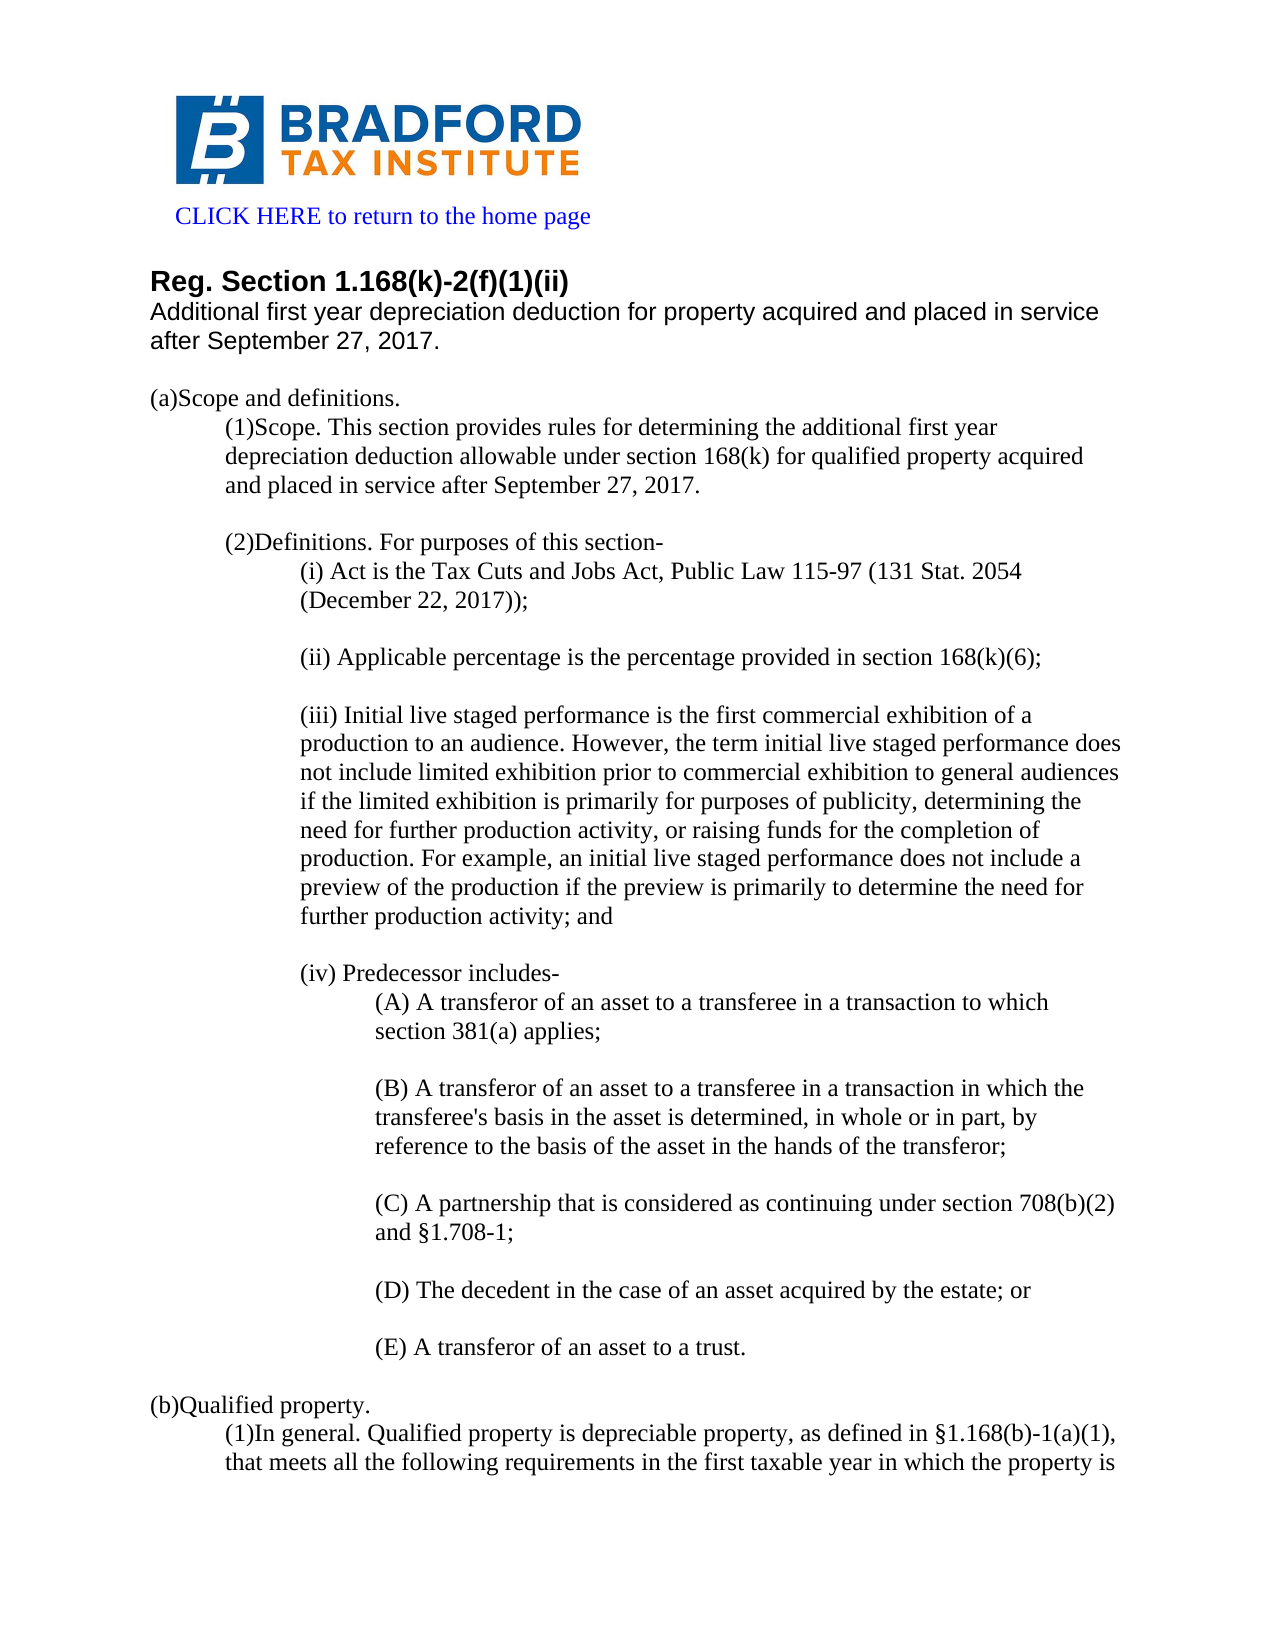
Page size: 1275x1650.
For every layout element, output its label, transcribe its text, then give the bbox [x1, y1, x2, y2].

text (a)Scope and definitions. [150, 383, 1125, 412]
text Reg. Section 1.168(k)-2(f)(1)(ii) [150, 264, 1125, 297]
text (D) The decedent in the case of an asset acquired by the estate; or [375, 1275, 1125, 1303]
text Additional first year depreciation deduction for property acquired and placed in service after September 27, 2017. [150, 297, 1125, 355]
text (iv) Predecessor includes- [300, 958, 1125, 987]
text (b)Qualified property. [150, 1390, 1125, 1418]
text (C) A partnership that is considered as continuing under section 708(b)(2) and §1.708-1; [375, 1188, 1125, 1246]
text (1)Scope. This section provides rules for determining the additional first year depreciation deduction allowable under section 168(k) for qualified property acquired and placed in service after September 27, 2017. [225, 412, 1125, 498]
text (ii) Applicable percentage is the percentage provided in section 168(k)(6); [300, 642, 1125, 671]
text (i) Act is the Tax Cuts and Jobs Act, Public Law 115-97 (131 Stat. 2054 (December 22, 2017)); [300, 556, 1125, 613]
text (E) A transferor of an asset to a trust. [375, 1332, 1125, 1361]
text CLICK HERE to return to the home page [150, 201, 1125, 230]
text (A) A transferor of an asset to a transferee in a transaction to which section 381(a) applies; [375, 987, 1125, 1045]
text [225, 1418, 1125, 1476]
picture [150, 75, 600, 202]
text (2)Definitions. For purposes of this section- [225, 527, 1125, 556]
text (iii) Initial live staged performance is the first commercial exhibition of a production to an audience. However, the term initial live staged performance does not include limited exhibition prior to commercial exhibition to general audiences if the limited exhibition is primarily for purposes of publicity, determining the need for further production activity, or raising funds for the completion of production. For example, an initial live staged performance does not include a preview of the production if the preview is primarily to determine the need for further production activity; and [300, 700, 1125, 930]
text (B) A transferor of an asset to a transferee in a transaction in which the transferee's basis in the asset is determined, in whole or in part, by reference to the basis of the asset in the hands of the transferor; [375, 1073, 1125, 1160]
